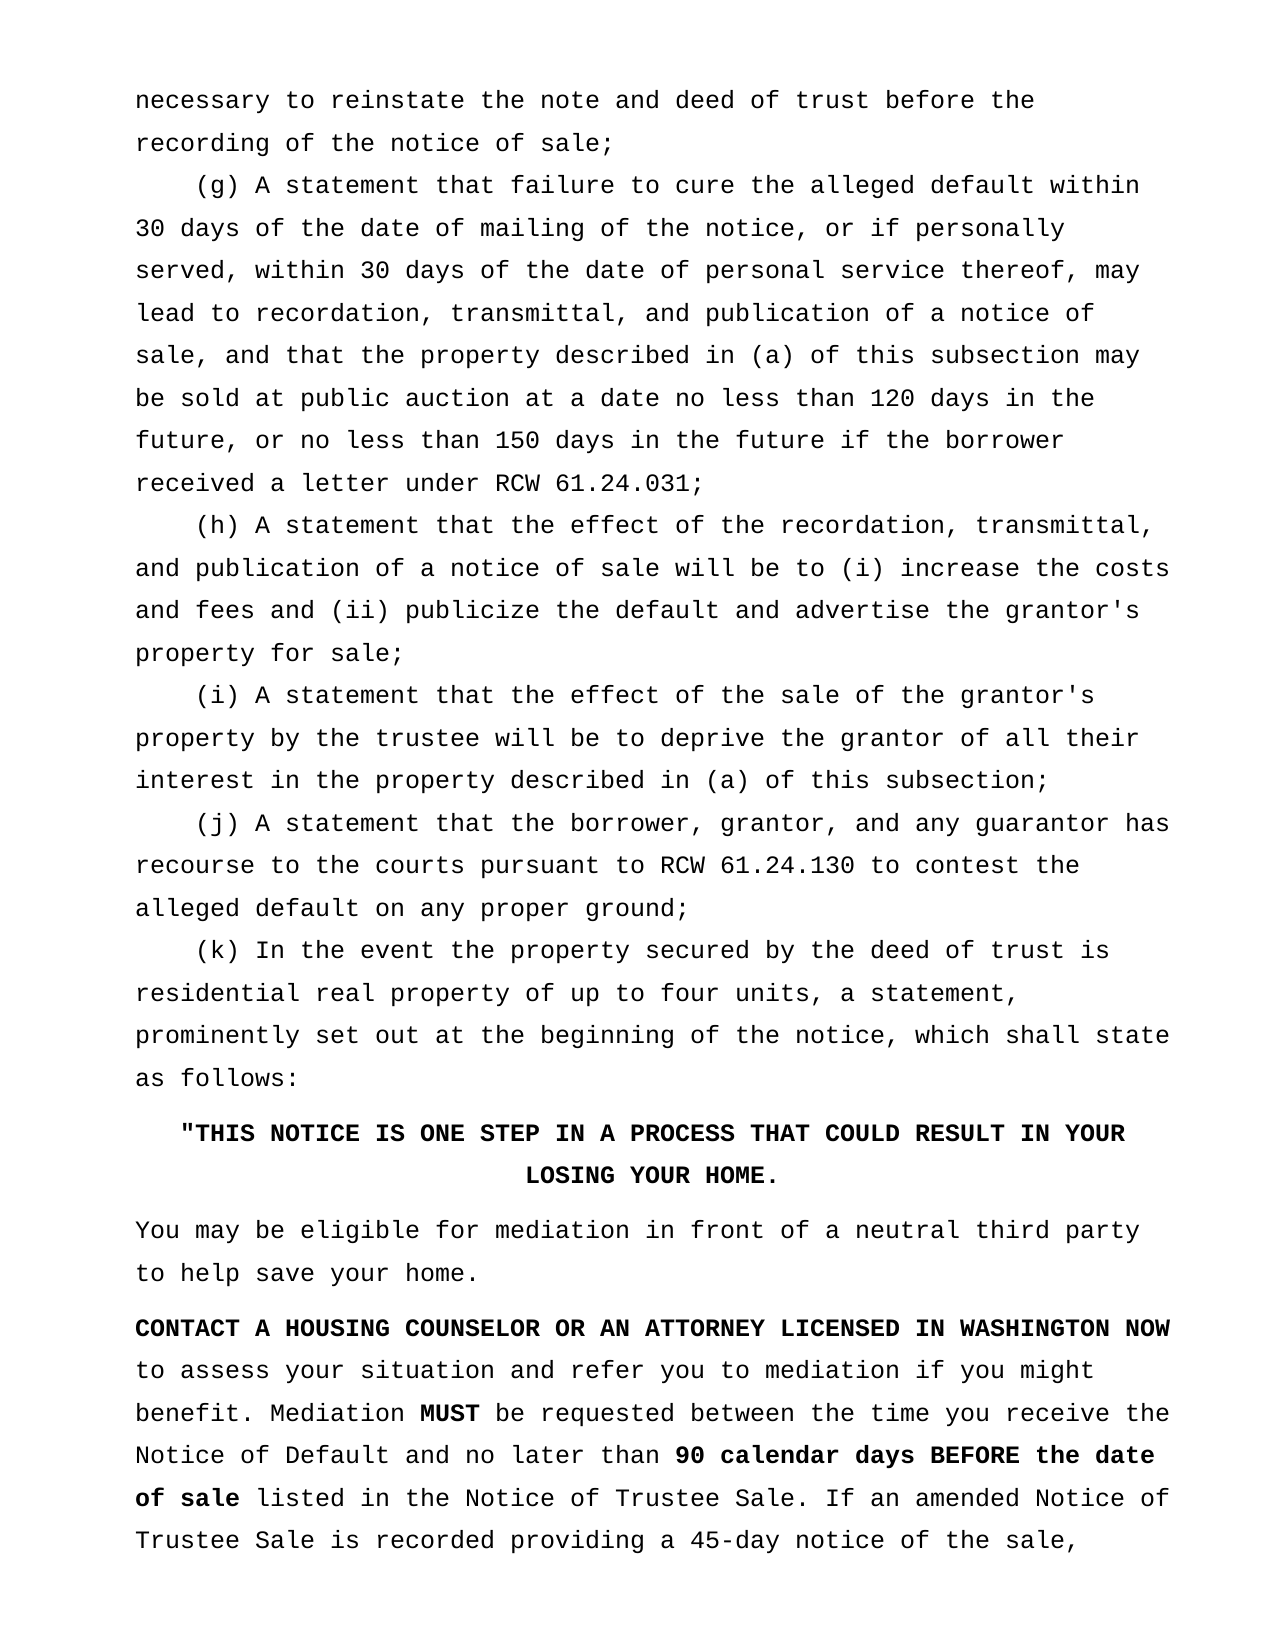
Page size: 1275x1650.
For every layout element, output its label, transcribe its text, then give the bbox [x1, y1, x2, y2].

text (i) A statement that the effect of the sale of the grantor's property by the trustee will be to deprive the grantor of all their interest in the property described in (a) of this subsection; [135, 670, 1170, 797]
text (j) A statement that the borrower, grantor, and any guarantor has recourse to the courts pursuant to RCW 61.24.130 to contest the alleged default on any proper ground; [135, 797, 1170, 925]
text (h) A statement that the effect of the recordation, transmittal, and publication of a notice of sale will be to (i) increase the costs and fees and (ii) publicize the default and advertise the grantor's property for sale; [135, 500, 1170, 670]
text LOSING YOUR HOME. [135, 1150, 1170, 1192]
text "THIS NOTICE IS ONE STEP IN A PROCESS THAT COULD RESULT IN YOUR [135, 1107, 1170, 1150]
text You may be eligible for mediation in front of a neutral third party to help save your home. [135, 1205, 1170, 1290]
text (g) A statement that failure to cure the alleged default within 30 days of the date of mailing of the notice, or if personally served, within 30 days of the date of personal service thereof, may lead to recordation, transmittal, and publication of a notice of sale, and that the property described in (a) of this subsection may be sold at public auction at a date no less than 120 days in the future, or no less than 150 days in the future if the borrower received a letter under RCW 61.24.031; [135, 160, 1170, 500]
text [135, 1302, 1170, 1557]
text (k) In the event the property secured by the deed of trust is residential real property of up to four units, a statement, prominently set out at the beginning of the notice, which shall state as follows: [135, 925, 1170, 1095]
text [135, 75, 1170, 160]
